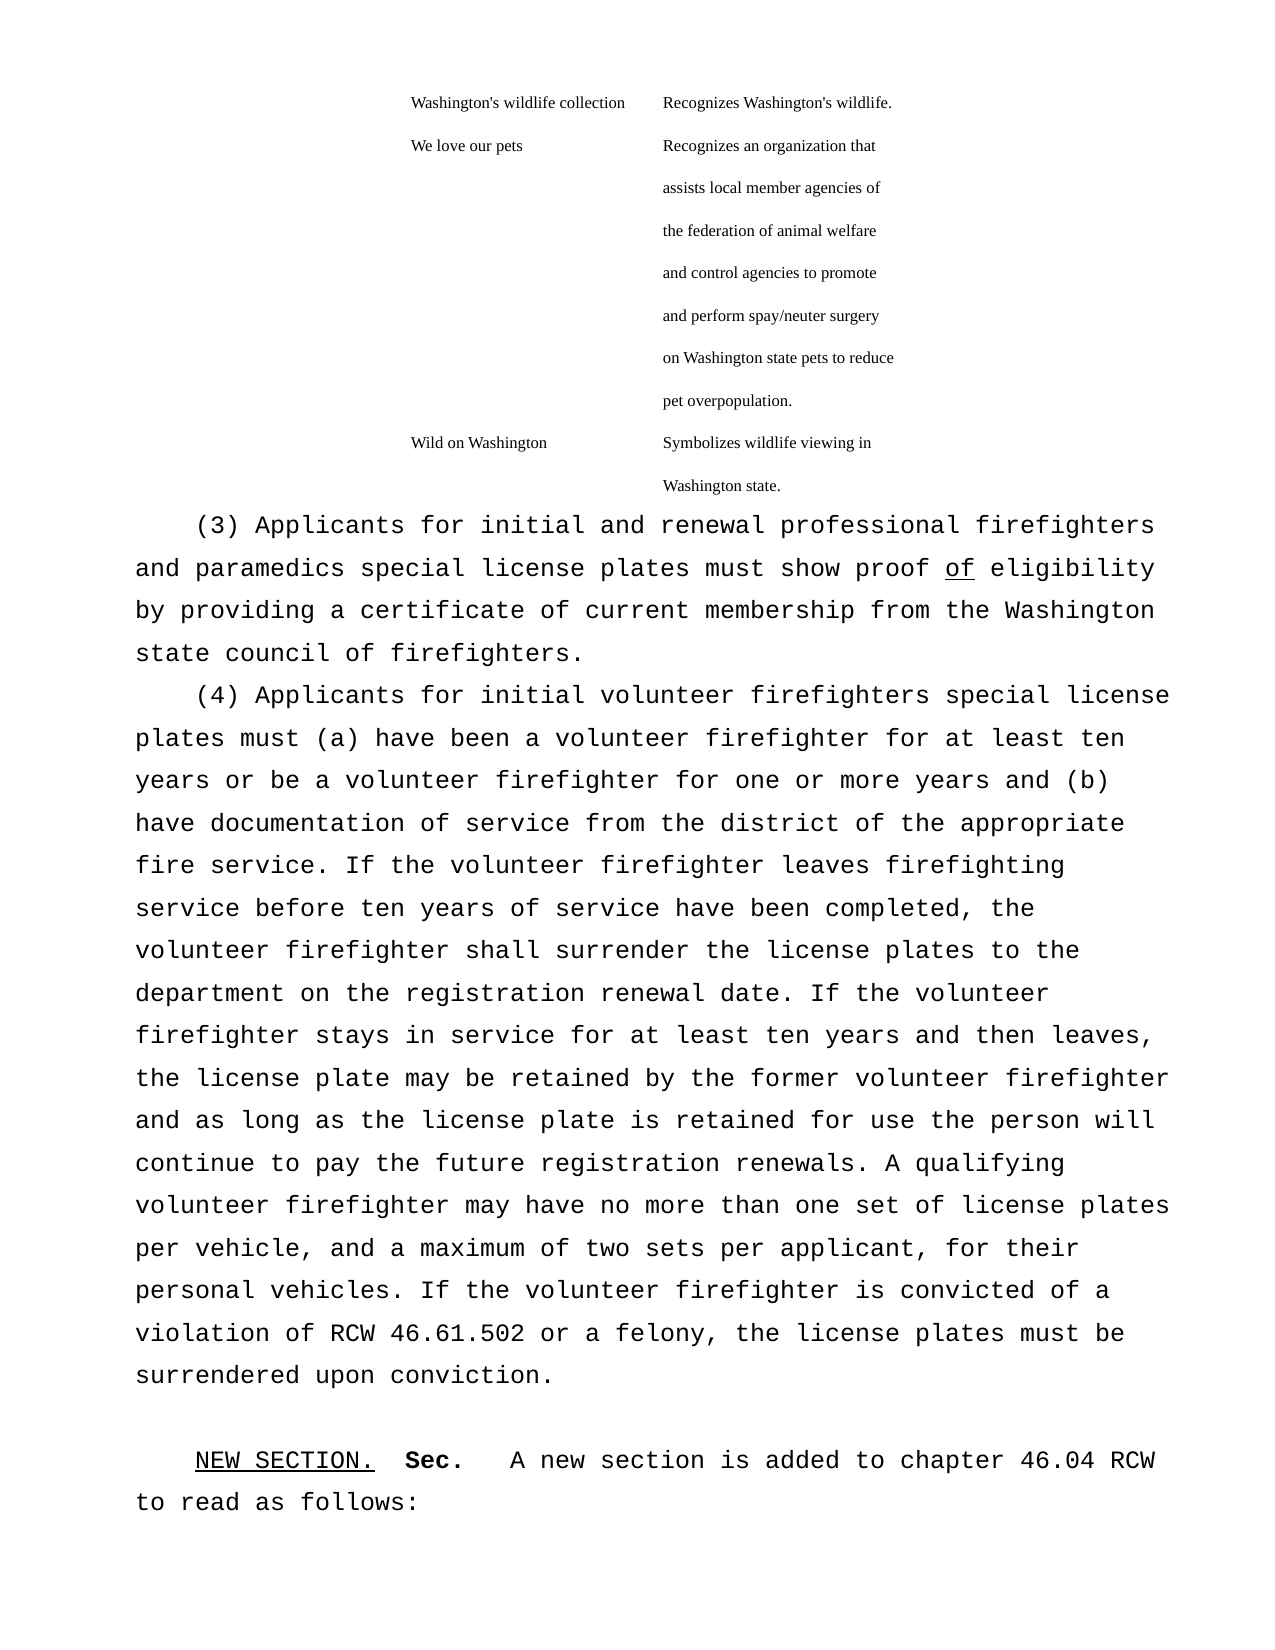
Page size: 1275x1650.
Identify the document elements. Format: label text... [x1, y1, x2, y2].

text (3) Applicants for initial and renewal professional firefighters and paramedics special license plates must show proof of eligibility by providing a certificate of current membership from the Washington state council of firefighters. [135, 500, 1170, 670]
table_cell Recognizes Washington's wildlife. [651, 75, 906, 117]
table_cell Washington's wildlife collection [399, 75, 651, 117]
text (4) Applicants for initial volunteer firefighters special license plates must (a) have been a volunteer firefighter for at least ten years or be a volunteer firefighter for one or more years and (b) have documentation of service from the district of the appropriate fire service. If the volunteer firefighter leaves firefighting service before ten years of service have been completed, the volunteer firefighter shall surrender the license plates to the department on the registration renewal date. If the volunteer firefighter stays in service for at least ten years and then leaves, the license plate may be retained by the former volunteer firefighter and as long as the license plate is retained for use the person will continue to pay the future registration renewals. A qualifying volunteer firefighter may have no more than one set of license plates per vehicle, and a maximum of two sets per applicant, for their personal vehicles. If the volunteer firefighter is convicted of a violation of RCW 46.61.502 or a felony, the license plates must be surrendered upon conviction. [135, 670, 1170, 1392]
table_cell We love our pets [399, 118, 651, 415]
text NEW SECTION. Sec. A new section is added to chapter 46.04 RCW to read as follows: [135, 1434, 1170, 1519]
table_cell Recognizes an organization that assists local member agencies of the federation of animal welfare and control agencies to promote and perform spay/neuter surgery on Washington state pets to reduce pet overpopulation. [651, 118, 906, 415]
table_cell Symbolizes wildlife viewing in Washington state. [651, 415, 906, 500]
table_cell Wild on Washington [399, 415, 651, 500]
